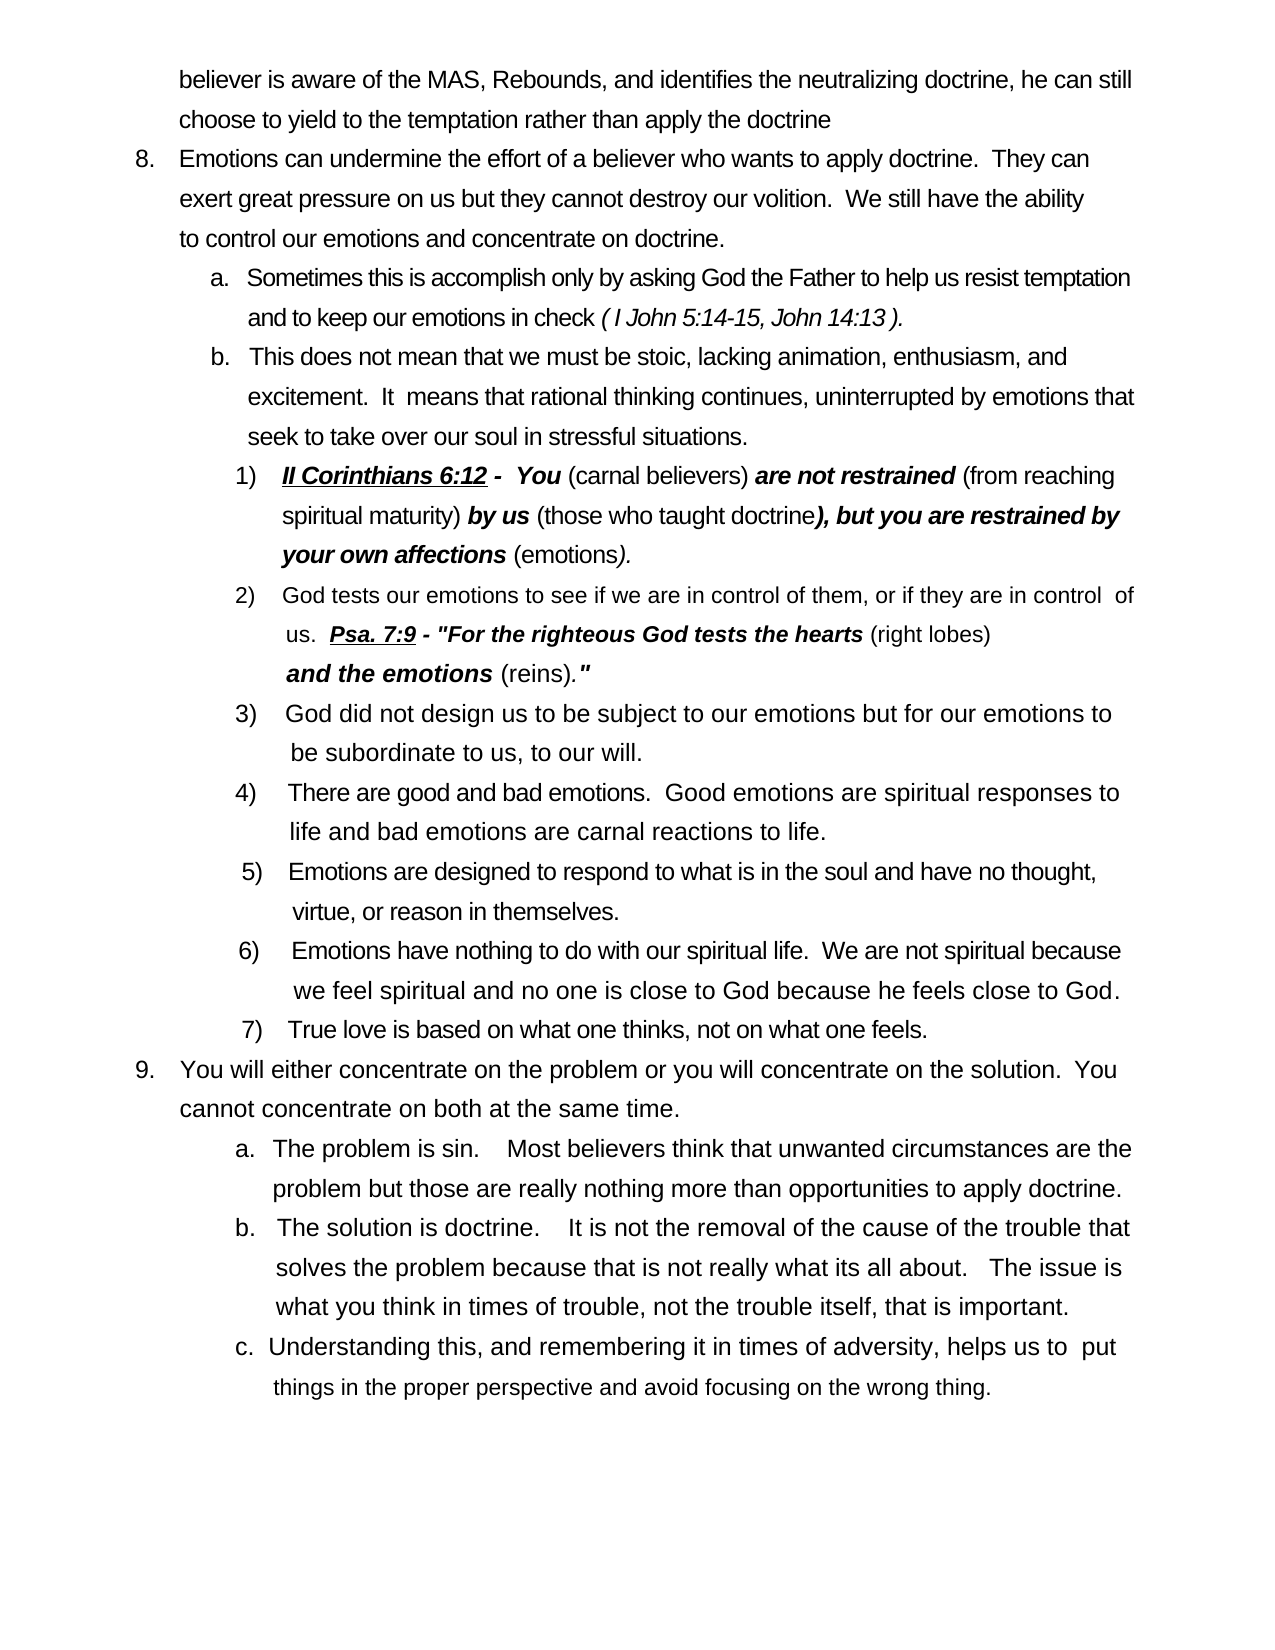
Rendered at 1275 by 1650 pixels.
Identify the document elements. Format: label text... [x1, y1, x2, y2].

text us. Psa. 7:9 - "For the righteous God tests the hearts (right lobes) [235, 611, 1140, 651]
list The problem is sin. Most believers think that unwanted circumstances are the problem but those are really nothing more than opportunities to apply doctrine. [235, 1126, 1140, 1205]
text and the emotions (reins)." [210, 651, 1140, 690]
list God tests our emotions to see if we are in control of them, or if they are in control of [235, 572, 1140, 611]
text be subordinate to us, to our will. [235, 730, 1140, 769]
text 5) Emotions are designed to respond to what is in the soul and have no thought, [210, 849, 1140, 888]
text 7) True love is based on what one thinks, not on what one feels. [235, 1007, 1140, 1047]
text b. This does not mean that we must be stoic, lacking animation, enthusiasm, and excitement. It means that rational thinking continues, uninterrupted by emotions that seek to take over our soul in stressful situations. [172, 334, 1140, 453]
text believer is aware of the MAS, Rebounds, and identifies the neutralizing doctrine, he can still [172, 57, 1140, 97]
text b. The solution is doctrine. It is not the removal of the cause of the trouble that solves the problem because that is not really what its all about. The issue is what you think in times of trouble, not the trouble itself, that is important. [235, 1205, 1140, 1324]
text 4) There are good and bad emotions. Good emotions are spiritual responses to [235, 769, 1140, 809]
text 3) God did not design us to be subject to our emotions but for our emotions to [235, 690, 1140, 730]
list Emotions have nothing to do with our spiritual life. We are not spiritual because [238, 928, 1140, 967]
list II Corinthians 6:12 - You (carnal believers) are not restrained (from reaching spiritual maturity) by us (those who taught doctrine), but you are restrained by your own affections (emotions). [235, 453, 1140, 572]
text things in the proper perspective and avoid focusing on the wrong thing. [235, 1363, 1140, 1403]
text cannot concentrate on both at the same time. [172, 1086, 1140, 1126]
text life and bad emotions are carnal reactions to life. [276, 809, 1140, 849]
text we feel spiritual and no one is close to God because he feels close to God. [238, 967, 1140, 1007]
list Emotions can undermine the effort of a believer who wants to apply doctrine. They can [135, 136, 1140, 176]
text exert great pressure on us but they cannot destroy our volition. We still have the ability [135, 176, 1140, 215]
text choose to yield to the temptation rather than apply the doctrine [172, 97, 1140, 136]
text a. Sometimes this is accomplish only by asking God the Father to help us resist temptation and to keep our emotions in check ( I John 5:14-15, John 14:13 ). [210, 255, 1140, 334]
text virtue, or reason in themselves. [210, 888, 1140, 928]
text to control our emotions and concentrate on doctrine. [135, 215, 1140, 255]
list You will either concentrate on the problem or you will concentrate on the solution. You [135, 1047, 1140, 1086]
text c. Understanding this, and remembering it in times of adversity, helps us to put [172, 1324, 1140, 1363]
